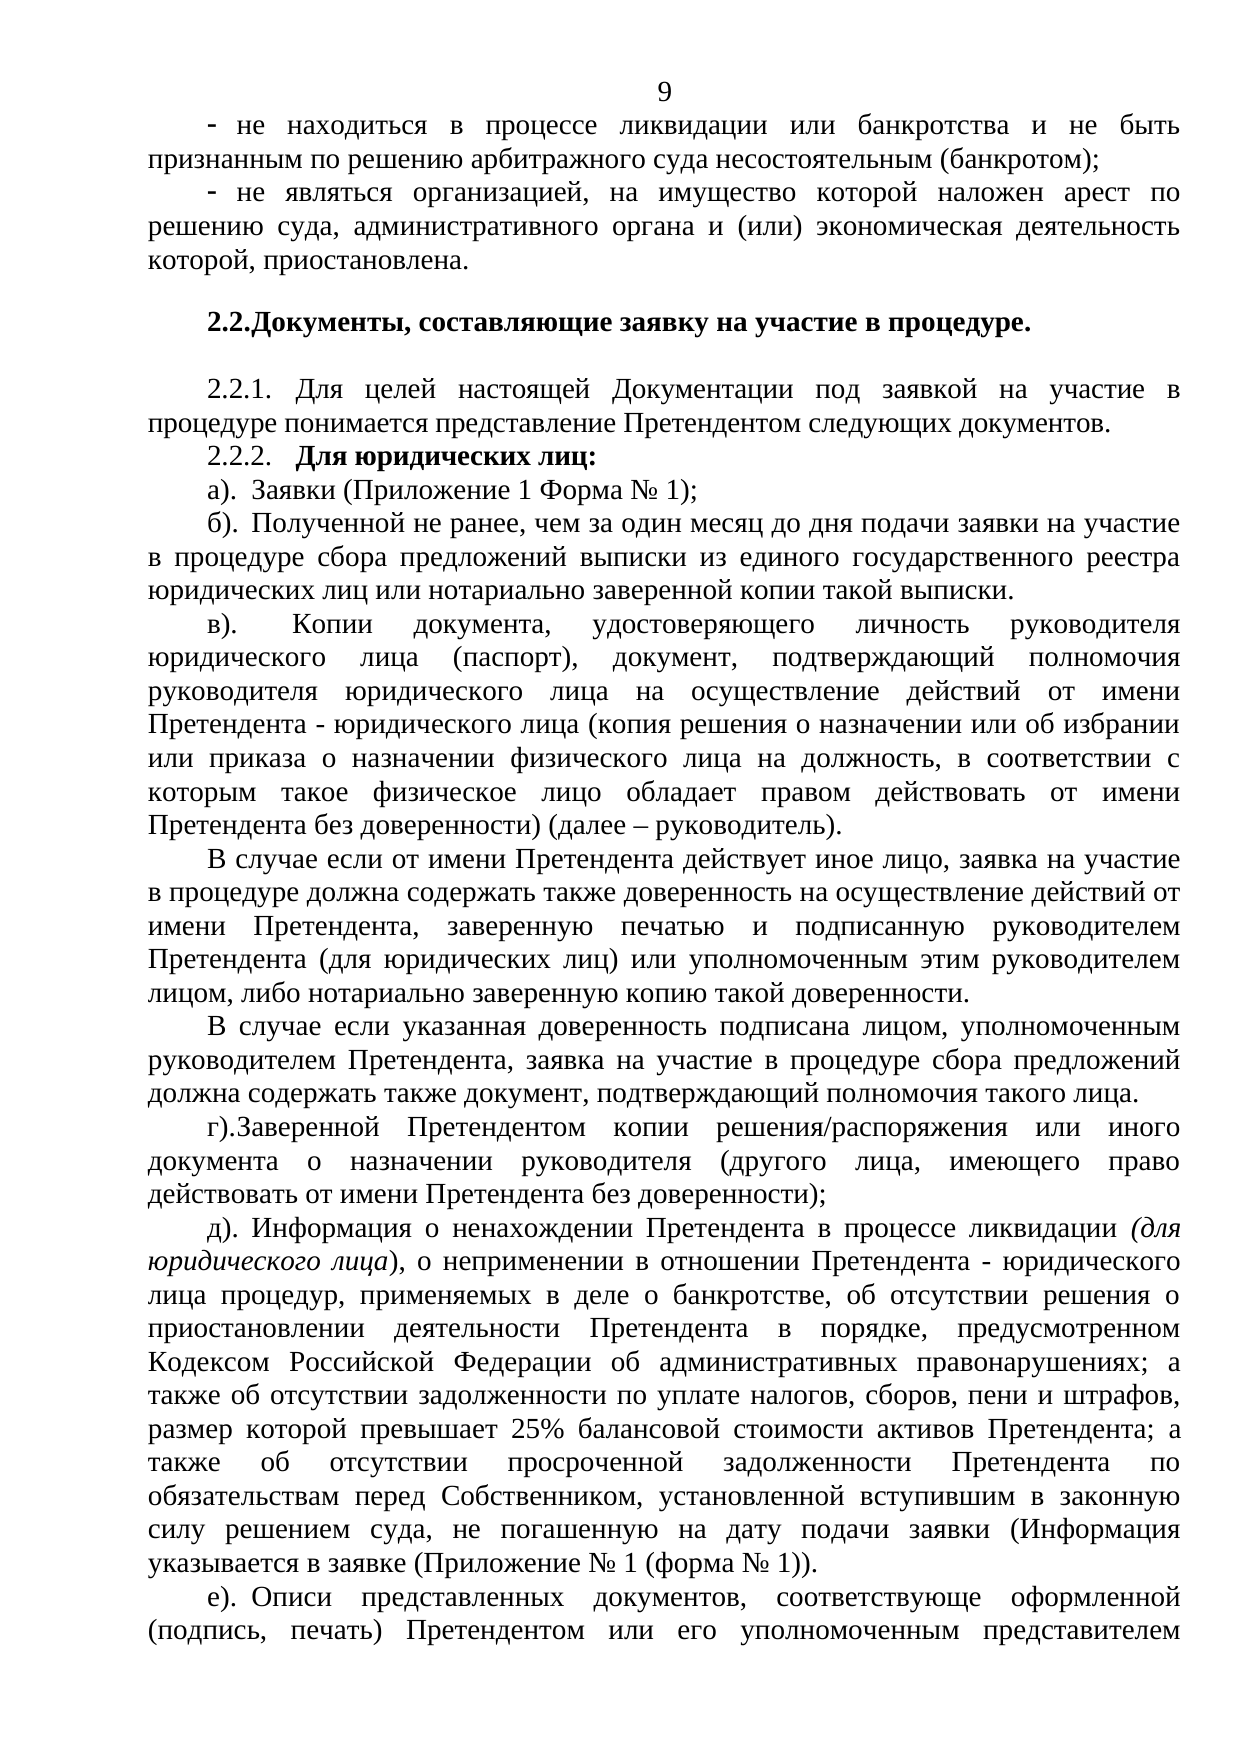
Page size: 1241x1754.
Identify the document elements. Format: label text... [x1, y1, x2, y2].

text Для целей настоящей Документации под заявкой на участие в процедуре понимается представление Претендентом следующих документов. [148, 371, 1181, 438]
list не являться организацией, на имущество которой наложен арест по решению суда, административного органа и (или) экономическая деятельность которой, приостановлена. [148, 174, 1181, 275]
subtitle Документы, составляющие заявку на участие в процедуре. [148, 304, 1181, 338]
list не находиться в процессе ликвидации или банкротства и не быть признанным по решению арбитражного суда несостоятельным (банкротом); [148, 107, 1181, 174]
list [148, 1579, 1181, 1646]
list В случае если от имени Претендента действует иное лицо, заявка на участие в процедуре должна содержать также доверенность на осуществление действий от имени Претендента, заверенную печатью и подписанную руководителем Претендента (для юридических лиц) или уполномоченным этим руководителем лицом, либо нотариально заверенную копию такой доверенности. [148, 841, 1181, 1008]
list Полученной не ранее, чем за один месяц до дня подачи заявки на участие в процедуре сбора предложений выписки из единого государственного реестра юридических лиц или нотариально заверенной копии такой выписки. [148, 505, 1181, 606]
text Для юридических лиц: [148, 438, 1181, 472]
list Заявки (Приложение 1 Форма № 1); [148, 472, 1181, 505]
list Заверенной Претендентом копии решения/распоряжения или иного документа о назначении руководителя (другого лица, имеющего право действовать от имени Претендента без доверенности); [148, 1109, 1181, 1210]
list Информация о ненахождении Претендента в процессе ликвидации (для юридического лица), о неприменении в отношении Претендента - юридического лица процедур, применяемых в деле о банкротстве, об отсутствии решения о приостановлении деятельности Претендента в порядке, предусмотренном Кодексом Российской Федерации об административных правонарушениях; а также об отсутствии задолженности по уплате налогов, сборов, пени и штрафов, размер которой превышает 25% балансовой стоимости активов Претендента; а также об отсутствии просроченной задолженности Претендента по обязательствам перед Собственником, установленной вступившим в законную силу решением суда, не погашенную на дату подачи заявки (Информация указывается в заявке (Приложение № 1 (форма № 1)). [148, 1210, 1181, 1579]
list Копии документа, удостоверяющего личность руководителя юридического лица (паспорт), документ, подтверждающий полномочия руководителя юридического лица на осуществление действий от имени Претендента - юридического лица (копия решения о назначении или об избрании или приказа о назначении физического лица на должность, в соответствии с которым такое физическое лицо обладает правом действовать от имени Претендента без доверенности) (далее – руководитель). [148, 606, 1181, 841]
list В случае если указанная доверенность подписана лицом, уполномоченным руководителем Претендента, заявка на участие в процедуре сбора предложений должна содержать также документ, подтверждающий полномочия такого лица. [148, 1008, 1181, 1109]
